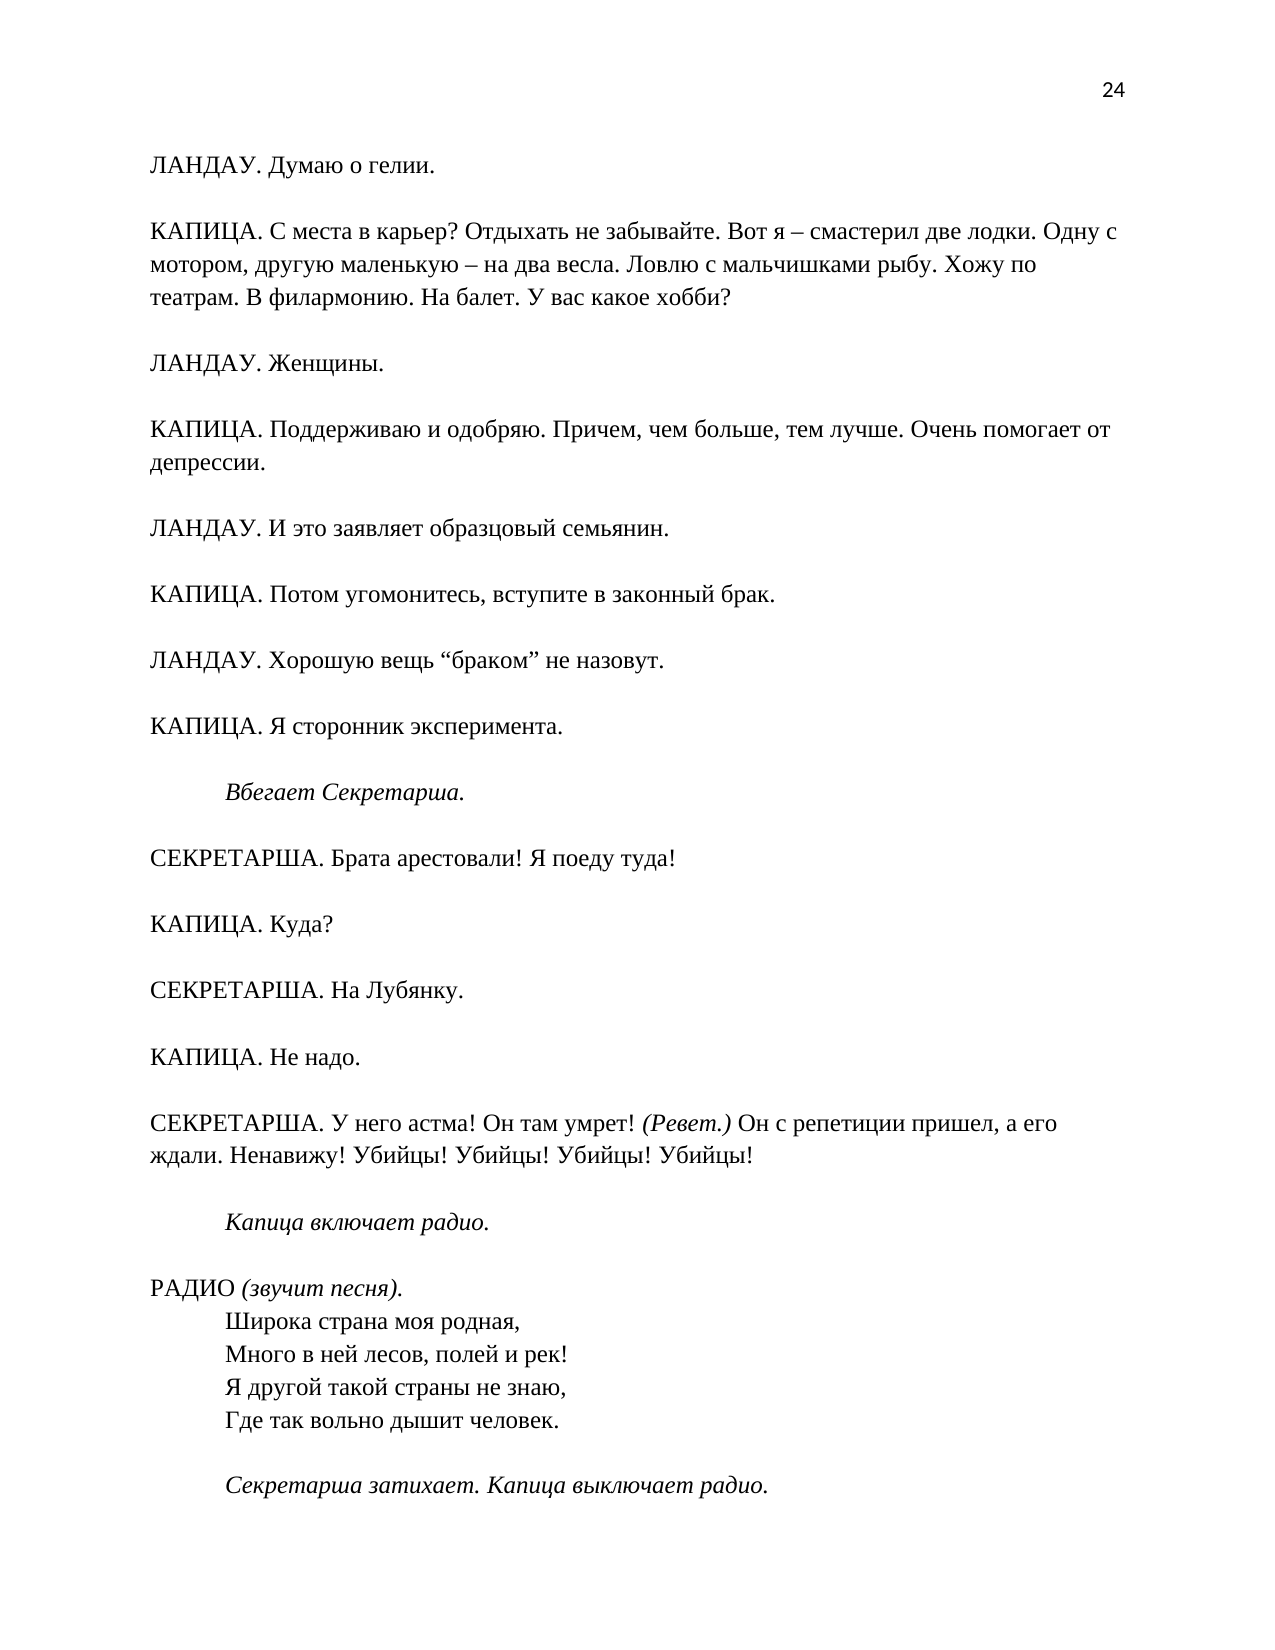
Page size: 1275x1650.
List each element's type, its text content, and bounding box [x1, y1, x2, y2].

text ЛАНДАУ. Думаю о гелии. [150, 150, 1125, 179]
text Вбегает Секретарша. [150, 777, 1125, 806]
text ЛАНДАУ. И это заявляет образцовый семьянин. [150, 513, 1125, 542]
text Секретарша затихает. Капица выключает радио. [150, 1470, 1125, 1499]
text КАПИЦА. Куда? [150, 909, 1125, 938]
text СЕКРЕТАРША. У него астма! Он там умрет! (Ревет.) Он с репетиции пришел, а его ждали. Ненавижу! Убийцы! Убийцы! Убийцы! Убийцы! [150, 1108, 1125, 1169]
text КАПИЦА. Я сторонник эксперимента. [150, 711, 1125, 740]
text СЕКРЕТАРША. Брата арестовали! Я поеду туда! [150, 843, 1125, 872]
text СЕКРЕТАРША. На Лубянку. [150, 976, 1125, 1004]
text ЛАНДАУ. Хорошую вещь “браком” не назовут. [150, 645, 1125, 674]
text КАПИЦА. С места в карьер? Отдыхать не забывайте. Вот я – смастерил две лодки. Одну с мотором, другую маленькую – на два весла. Ловлю с мальчишками рыбу. Хожу по театрам. В филармонию. На балет. У вас какое хобби? [150, 216, 1125, 311]
text КАПИЦА. Не надо. [150, 1042, 1125, 1070]
text ЛАНДАУ. Женщины. [150, 348, 1125, 377]
text КАПИЦА. Потом угомонитесь, вступите в законный брак. [150, 579, 1125, 608]
text РАДИО (звучит песня). [150, 1273, 1125, 1301]
text Широка страна моя родная, Много в ней лесов, полей и рек! Я другой такой страны не знаю, Где так вольно дышит человек. [225, 1306, 1125, 1466]
text КАПИЦА. Поддерживаю и одобряю. Причем, чем больше, тем лучше. Очень помогает от депрессии. [150, 414, 1125, 476]
text Капица включает радио. [150, 1207, 1125, 1235]
